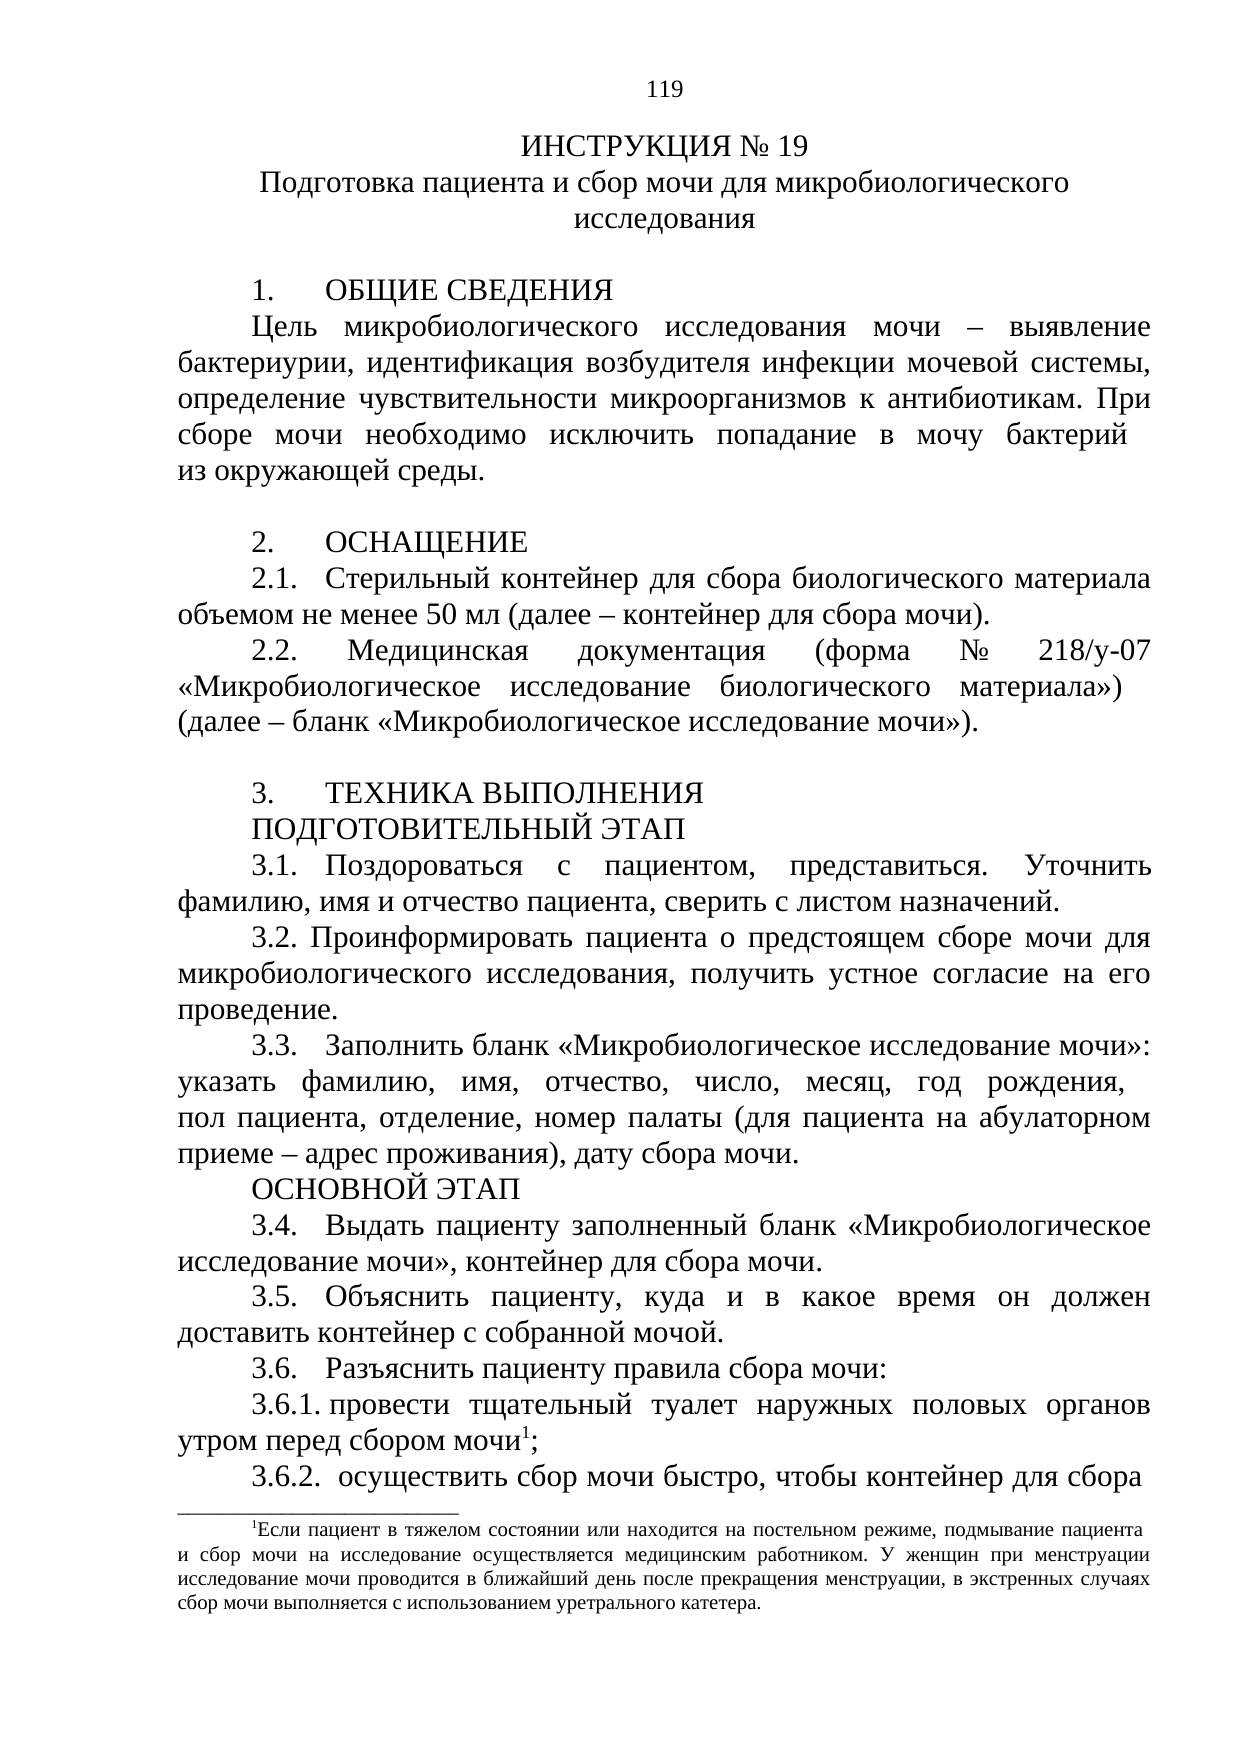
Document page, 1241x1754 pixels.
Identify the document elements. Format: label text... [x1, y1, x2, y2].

text 2. ОСНАЩЕНИЕ [177, 523, 1152, 559]
text Цель микробиологического исследования мочи – выявление бактериурии, идентификация возбудителя инфекции мочевой системы, определение чувствительности микроорганизмов к антибиотикам. При сборе мочи необходимо исключить попадание в мочу бактерий из окружающей среды. [177, 307, 1152, 487]
text 2.1. Стерильный контейнер для сбора биологического материала объемом не менее 50 мл (далее – контейнер для сбора мочи). [177, 559, 1152, 631]
text 3.2. Проинформировать пациента о предстоящем сборе мочи для микробиологического исследования, получить устное согласие на его проведение. [177, 918, 1152, 1026]
text 3. ТЕХНИКА ВЫПОЛНЕНИЯ [177, 774, 1152, 811]
text 1Если пациент в тяжелом состоянии или находится на постельном режиме, подмывание пациента и сбор мочи на исследование осуществляется медицинским работником. У женщин при менструации исследование мочи проводится в ближайший день после прекращения менструации, в экстренных случаях сбор мочи выполняется с использованием уретрального катетера. [177, 1517, 1152, 1614]
list ПОДГОТОВИТЕЛЬНЫЙ ЭТАП [177, 811, 1152, 846]
text Подготовка пациента и сбор мочи для микробиологического исследования [177, 164, 1152, 236]
text ОСНОВНОЙ ЭТАП [177, 1170, 1152, 1206]
text 3.6. Разъяснить пациенту правила сбора мочи: [177, 1349, 1152, 1386]
list ОБЩИЕ СВЕДЕНИЯ [177, 271, 1152, 307]
text 3.1. Поздороваться с пациентом, представиться. Уточнить фамилию, имя и отчество пациента, сверить с листом назначений. [177, 846, 1152, 918]
text 3.4. Выдать пациенту заполненный бланк «Микробиологическое исследование мочи», контейнер для сбора мочи. [177, 1206, 1152, 1278]
text 3.5. Объяснить пациенту, куда и в какое время он должен доставить контейнер с собранной мочой. [177, 1278, 1152, 1349]
text 3.6.1. провести тщательный туалет наружных половых органов утром перед сбором мочи1; [177, 1386, 1152, 1457]
text 3.3. Заполнить бланк «Микробиологическое исследование мочи»: указать фамилию, имя, отчество, число, месяц, год рождения, пол пациента, отделение, номер палаты (для пациента на абулаторном приеме – адрес проживания), дату сбора мочи. [177, 1026, 1152, 1170]
text 3.6.2. осуществить сбор мочи быстро, чтобы контейнер для сбора ___________________________ [177, 1457, 1152, 1517]
text 2.2. Медицинская документация (форма № 218/у-07 «Микробиологическое исследование биологического материала») (далее – бланк «Микробиологическое исследование мочи»). [177, 631, 1152, 739]
text ИНСТРУКЦИЯ № 19 [177, 128, 1152, 164]
